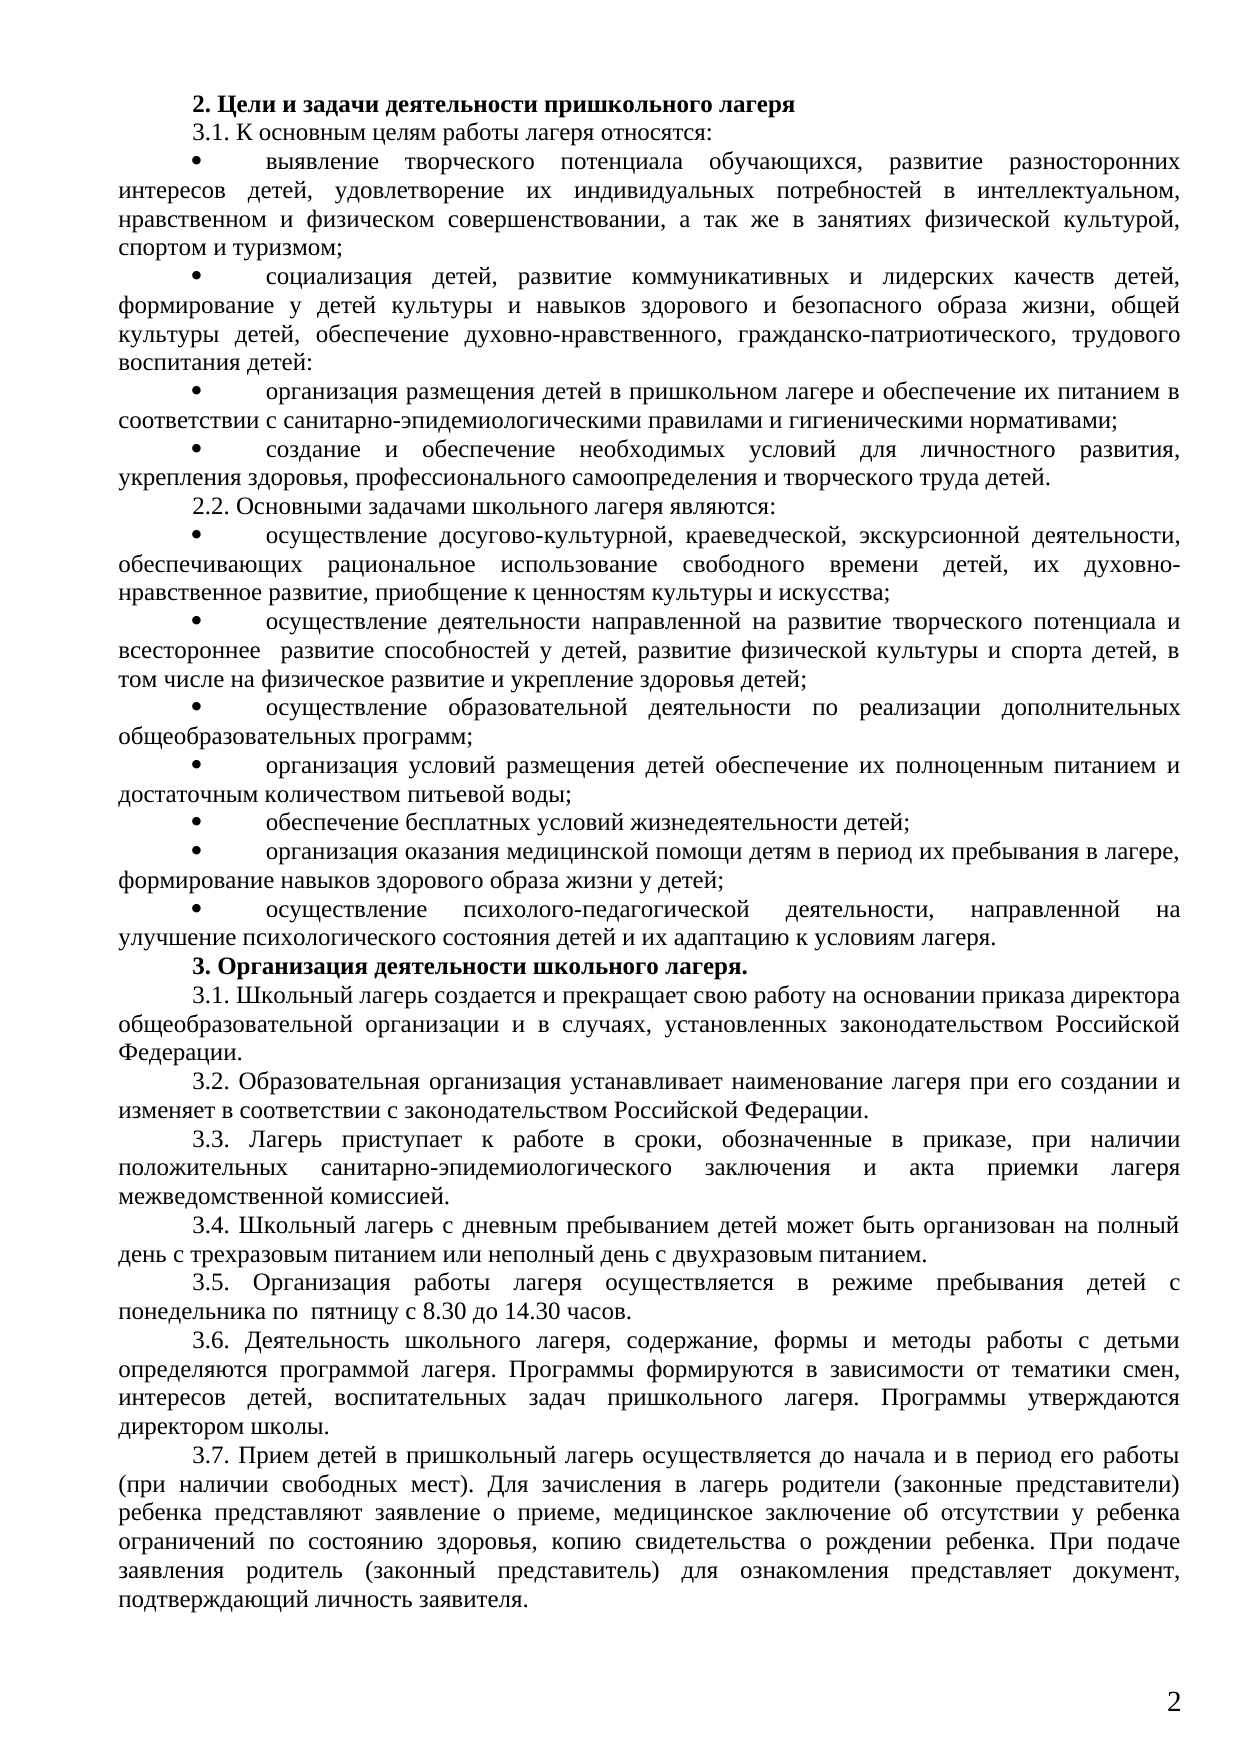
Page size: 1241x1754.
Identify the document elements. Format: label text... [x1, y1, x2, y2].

list социализация детей, развитие коммуникативных и лидерских качеств детей, формирование у детей культуры и навыков здорового и безопасного образа жизни, общей культуры детей, обеспечение духовно-нравственного, гражданско-патриотического, трудового воспитания детей: [118, 261, 1181, 376]
text 3.6. Деятельность школьного лагеря, содержание, формы и методы работы с детьми определяются программой лагеря. Программы формируются в зависимости от тематики смен, интересов детей, воспитательных задач пришкольного лагеря. Программы утверждаются директором школы. [118, 1325, 1181, 1440]
text 3.3. Лагерь приступает к работе в сроки, обозначенные в приказе, при наличии положительных санитарно-эпидемиологического заключения и акта приемки лагеря межведомственной комиссией. [118, 1124, 1181, 1210]
list осуществление деятельности направленной на развитие творческого потенциала и всестороннее развитие способностей у детей, развитие физической культуры и спорта детей, в том числе на физическое развитие и укрепление здоровья детей; [118, 606, 1181, 692]
list осуществление психолого-педагогической деятельности, направленной на улучшение психологического состояния детей и их адаптацию к условиям лагеря. [118, 894, 1181, 951]
list осуществление досугово-культурной, краеведческой, экскурсионной деятельности, обеспечивающих рациональное использование свободного времени детей, их духовно-нравственное развитие, приобщение к ценностям культуры и искусства; [118, 520, 1181, 606]
text 3.7. Прием детей в пришкольный лагерь осуществляется до начала и в период его работы (при наличии свободных мест). Для зачисления в лагерь родители (законные представители) ребенка представляют заявление о приеме, медицинское заключение об отсутствии у ребенка ограничений по состоянию здоровья, копию свидетельства о рождении ребенка. При подаче заявления родитель (законный представитель) для ознакомления представляет документ, подтверждающий личность заявителя. [118, 1440, 1181, 1612]
list организация оказания медицинской помощи детям в период их пребывания в лагере, формирование навыков здорового образа жизни у детей; [118, 836, 1181, 894]
list обеспечение бесплатных условий жизнедеятельности детей; [118, 807, 1181, 836]
list организация размещения детей в пришкольном лагере и обеспечение их питанием в соответствии с санитарно-эпидемиологическими правилами и гигиеническими нормативами; [118, 376, 1181, 434]
list осуществление образовательной деятельности по реализации дополнительных общеобразовательных программ; [118, 692, 1181, 750]
text 3.2. Образовательная организация устанавливает наименование лагеря при его создании и изменяет в соответствии с законодательством Российской Федерации. [118, 1066, 1181, 1124]
text 2.2. Основными задачами школьного лагеря являются: [118, 491, 1181, 520]
list выявление творческого потенциала обучающихся, развитие разносторонних интересов детей, удовлетворение их индивидуальных потребностей в интеллектуальном, нравственном и физическом совершенствовании, а так же в занятиях физической культурой, спортом и туризмом; [118, 146, 1181, 261]
text 3.4. Школьный лагерь с дневным пребыванием детей может быть организован на полный день с трехразовым питанием или неполный день с двухразовым питанием. [118, 1210, 1181, 1267]
text 3.1. К основным целям работы лагеря относятся: [118, 117, 1181, 146]
text 3.5. Организация работы лагеря осуществляется в режиме пребывания детей с понедельника по пятницу с 8.30 до 14.30 часов. [118, 1267, 1181, 1325]
list создание и обеспечение необходимых условий для личностного развития, укрепления здоровья, профессионального самоопределения и творческого труда детей. [118, 434, 1181, 491]
text 3.1. Школьный лагерь создается и прекращает свою работу на основании приказа директора общеобразовательной организации и в случаях, установленных законодательством Российской Федерации. [118, 980, 1181, 1066]
text 3. Организация деятельности школьного лагеря. [118, 951, 1181, 980]
text 2. Цели и задачи деятельности пришкольного лагеря [118, 89, 1181, 117]
list организация условий размещения детей обеспечение их полноценным питанием и достаточным количеством питьевой воды; [118, 750, 1181, 807]
